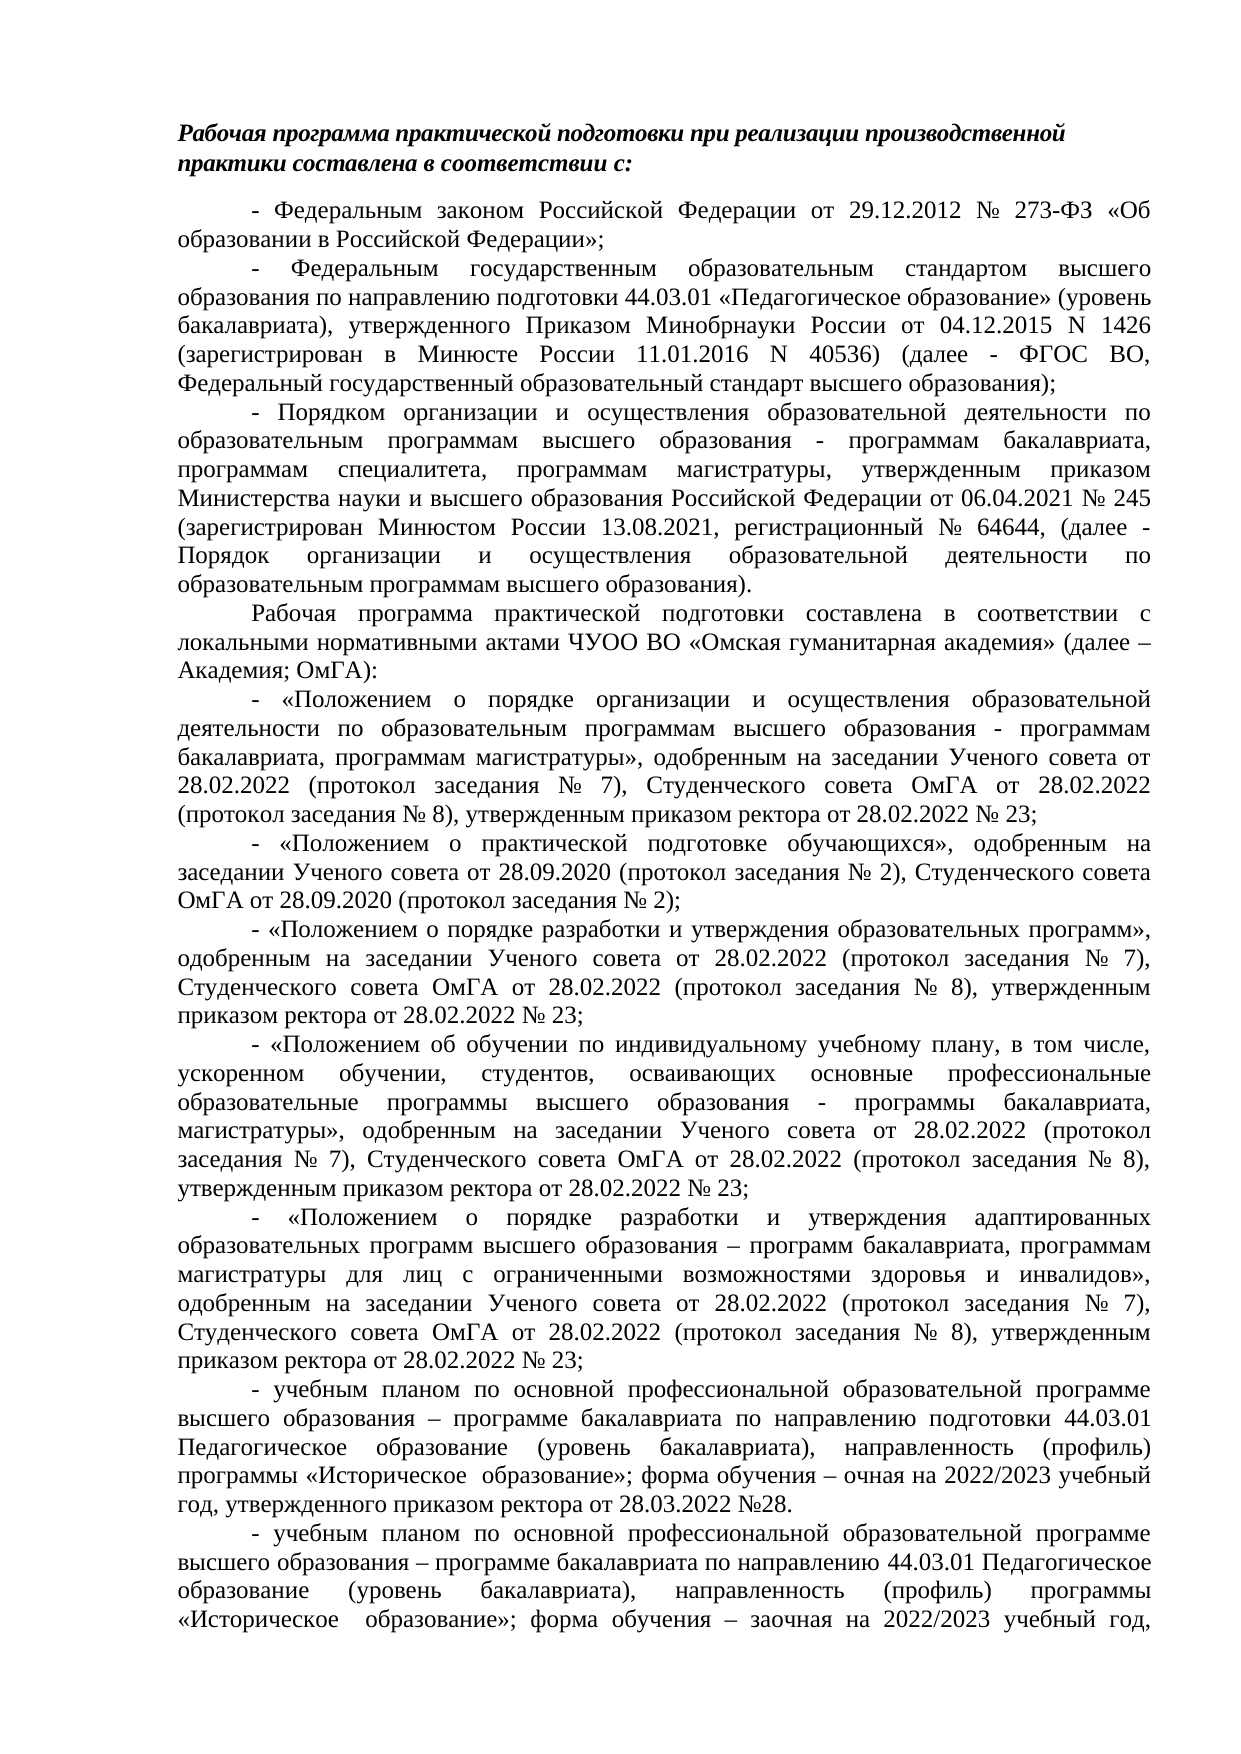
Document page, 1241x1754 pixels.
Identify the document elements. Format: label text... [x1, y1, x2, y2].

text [177, 1518, 1152, 1633]
text Рабочая программа практической подготовки составлена в соответствии с локальными нормативными актами ЧУОО ВО «Омская гуманитарная академия» (далее – Академия; ОмГА): [177, 598, 1152, 684]
text - «Положением о порядке организации и осуществления образовательной деятельности по образовательным программам высшего образования - программам бакалавриата, программам магистратуры», одобренным на заседании Ученого совета от 28.02.2022 (протокол заседания № 7), Студенческого совета ОмГА от 28.02.2022 (протокол заседания № 8), утвержденным приказом ректора от 28.02.2022 № 23; [177, 684, 1152, 828]
text - Федеральным законом Российской Федерации от 29.12.2012 № 273-ФЗ «Об образовании в Российской Федерации»; [177, 196, 1152, 253]
text - «Положением об обучении по индивидуальному учебному плану, в том числе, ускоренном обучении, студентов, осваивающих основные профессиональные образовательные программы высшего образования - программы бакалавриата, магистратуры», одобренным на заседании Ученого совета от 28.02.2022 (протокол заседания № 7), Студенческого совета ОмГА от 28.02.2022 (протокол заседания № 8), утвержденным приказом ректора от 28.02.2022 № 23; [177, 1029, 1152, 1202]
text - учебным планом по основной профессиональной образовательной программе высшего образования – программе бакалавриата по направлению подготовки 44.03.01 Педагогическое образование (уровень бакалавриата), направленность (профиль) программы «Историческое образование»; форма обучения – очная на 2022/2023 учебный год, утвержденного приказом ректора от 28.03.2022 №28. [177, 1374, 1152, 1518]
text - «Положением о практической подготовке обучающихся», одобренным на заседании Ученого совета от 28.09.2020 (протокол заседания № 2), Студенческого совета ОмГА от 28.09.2020 (протокол заседания № 2); [177, 828, 1152, 914]
text - Федеральным государственным образовательным стандартом высшего образования по направлению подготовки 44.03.01 «Педагогическое образование» (уровень бакалавриата), утвержденного Приказом Минобрнауки России от 04.12.2015 N 1426 (зарегистрирован в Минюсте России 11.01.2016 N 40536) (далее - ФГОС ВО, Федеральный государственный образовательный стандарт высшего образования); [177, 253, 1152, 397]
text - Порядком организации и осуществления образовательной деятельности по образовательным программам высшего образования - программам бакалавриата, программам специалитета, программам магистратуры, утвержденным приказом Министерства науки и высшего образования Российской Федерации от 06.04.2021 № 245 (зарегистрирован Минюстом России 13.08.2021, регистрационный № 64644, (далее - Порядок организации и осуществления образовательной деятельности по образовательным программам высшего образования). [177, 397, 1152, 598]
text - «Положением о порядке разработки и утверждения образовательных программ», одобренным на заседании Ученого совета от 28.02.2022 (протокол заседания № 7), Студенческого совета ОмГА от 28.02.2022 (протокол заседания № 8), утвержденным приказом ректора от 28.02.2022 № 23; [177, 914, 1152, 1029]
text - «Положением о порядке разработки и утверждения адаптированных образовательных программ высшего образования – программ бакалавриата, программам магистратуры для лиц с ограниченными возможностями здоровья и инвалидов», одобренным на заседании Ученого совета от 28.02.2022 (протокол заседания № 7), Студенческого совета ОмГА от 28.02.2022 (протокол заседания № 8), утвержденным приказом ректора от 28.02.2022 № 23; [177, 1202, 1152, 1374]
text Рабочая программа практической подготовки при реализации производственной практики составлена в соответствии с: [177, 118, 1152, 177]
